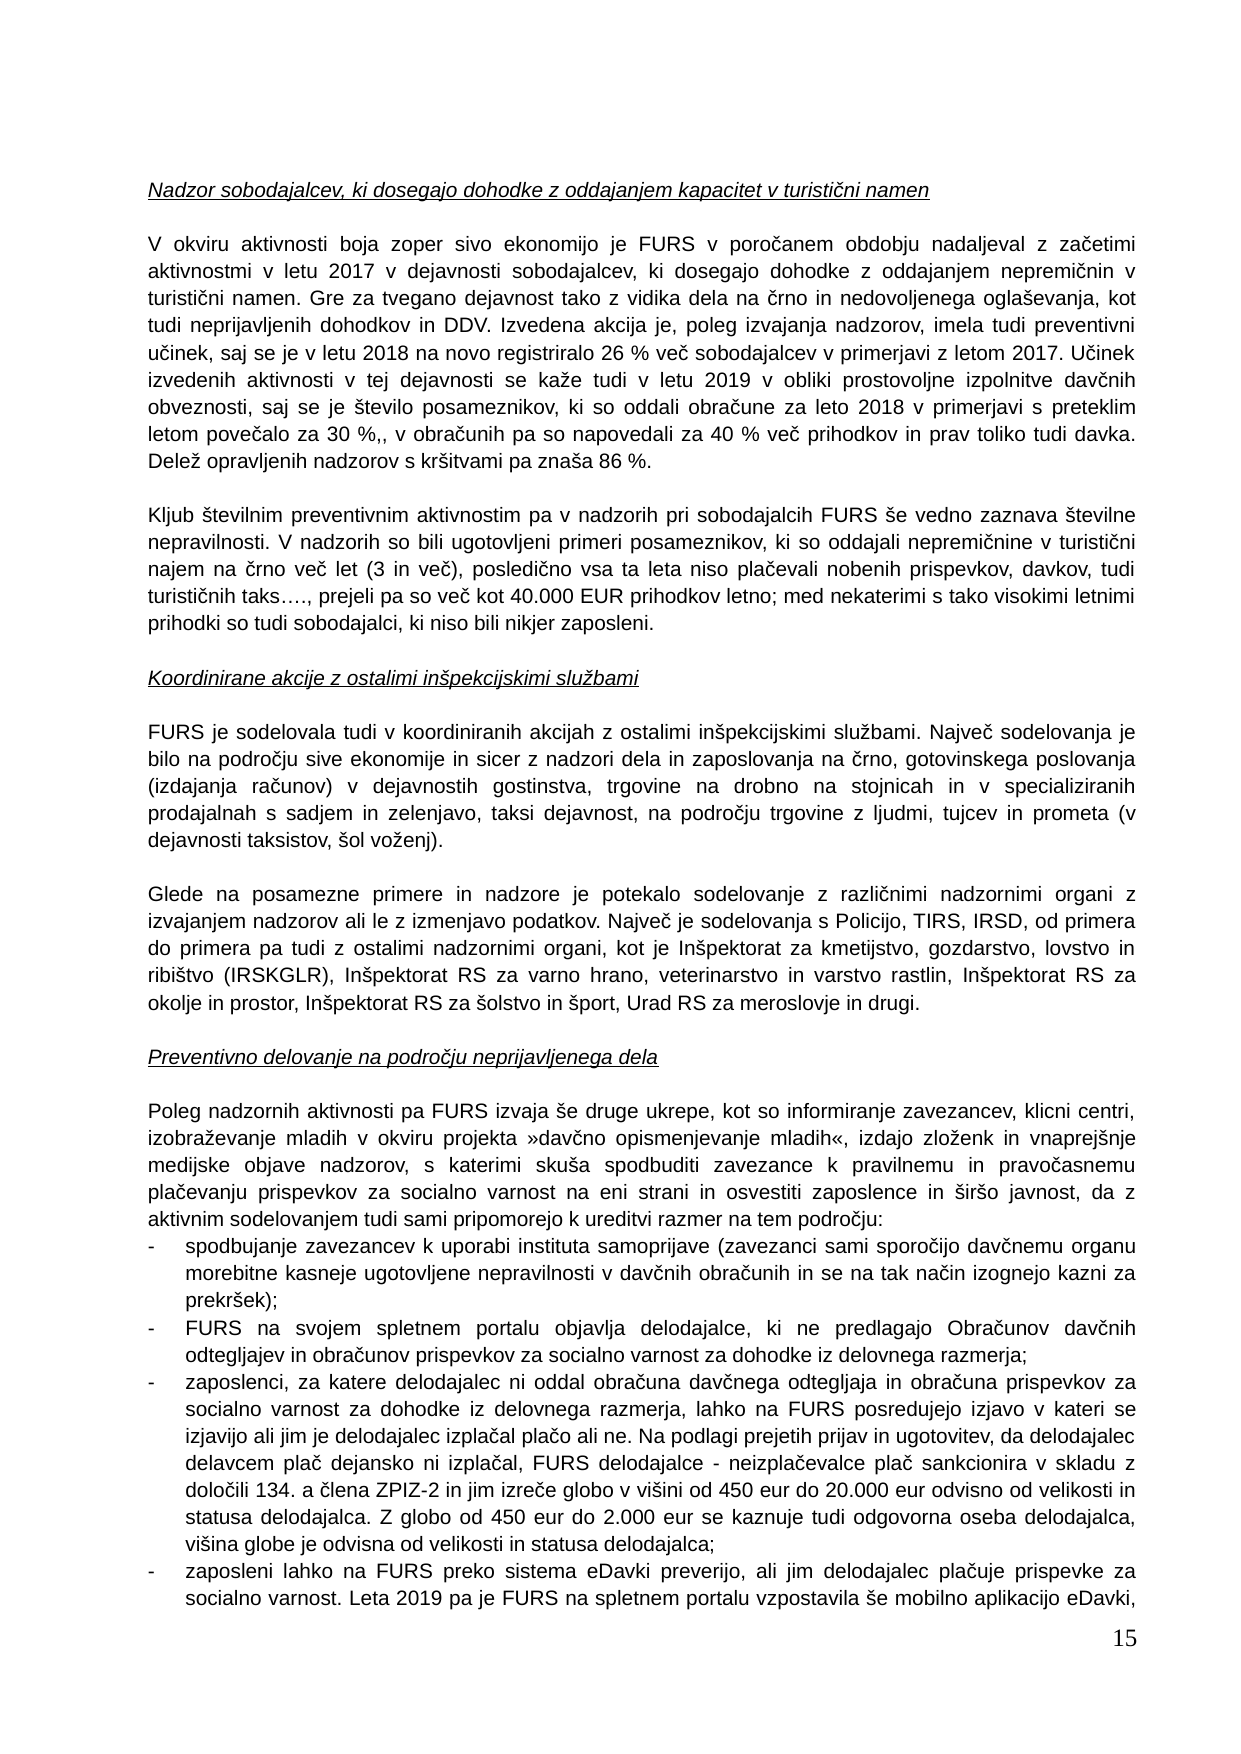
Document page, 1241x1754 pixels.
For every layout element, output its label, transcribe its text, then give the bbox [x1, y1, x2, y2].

text V okviru aktivnosti boja zoper sivo ekonomijo je FURS v poročanem obdobju nadaljeval z začetimi aktivnostmi v letu 2017 v dejavnosti sobodajalcev, ki dosegajo dohodke z oddajanjem nepremičnin v turistični namen. Gre za tvegano dejavnost tako z vidika dela na črno in nedovoljenega oglaševanja, kot tudi neprijavljenih dohodkov in DDV. Izvedena akcija je, poleg izvajanja nadzorov, imela tudi preventivni učinek, saj se je v letu 2018 na novo registriralo 26 % več sobodajalcev v primerjavi z letom 2017. Učinek izvedenih aktivnosti v tej dejavnosti se kaže tudi v letu 2019 v obliki prostovoljne izpolnitve davčnih obveznosti, saj se je število posameznikov, ki so oddali obračune za leto 2018 v primerjavi s preteklim letom povečalo za 30 %,, v obračunih pa so napovedali za 40 % več prihodkov in prav toliko tudi davka. Delež opravljenih nadzorov s kršitvami pa znaša 86 %. [148, 229, 1137, 473]
text Poleg nadzornih aktivnosti pa FURS izvaja še druge ukrepe, kot so informiranje zavezancev, klicni centri, izobraževanje mladih v okviru projekta »davčno opismenjevanje mladih«, izdajo zloženk in vnaprejšnje medijske objave nadzorov, s katerimi skuša spodbuditi zavezance k pravilnemu in pravočasnemu plačevanju prispevkov za socialno varnost na eni strani in osvestiti zaposlence in širšo javnost, da z aktivnim sodelovanjem tudi sami pripomorejo k ureditvi razmer na tem področju: [148, 1096, 1137, 1231]
list spodbujanje zavezancev k uporabi instituta samoprijave (zavezanci sami sporočijo davčnemu organu morebitne kasneje ugotovljene nepravilnosti v davčnih obračunih in se na tak način izognejo kazni za prekršek); [148, 1231, 1137, 1312]
text Koordinirane akcije z ostalimi inšpekcijskimi službami [148, 662, 1137, 689]
list zaposlenci, za katere delodajalec ni oddal obračuna davčnega odtegljaja in obračuna prispevkov za socialno varnost za dohodke iz delovnega razmerja, lahko na FURS posredujejo izjavo v kateri se izjavijo ali jim je delodajalec izplačal plačo ali ne. Na podlagi prejetih prijav in ugotovitev, da delodajalec delavcem plač dejansko ni izplačal, FURS delodajalce - neizplačevalce plač sankcionira v skladu z določili 134. a člena ZPIZ-2 in jim izreče globo v višini od 450 eur do 20.000 eur odvisno od velikosti in statusa delodajalca. Z globo od 450 eur do 2.000 eur se kaznuje tudi odgovorna oseba delodajalca, višina globe je odvisna od velikosti in statusa delodajalca; [148, 1366, 1137, 1556]
list FURS na svojem spletnem portalu objavlja delodajalce, ki ne predlagajo Obračunov davčnih odtegljajev in obračunov prispevkov za socialno varnost za dohodke iz delovnega razmerja; [148, 1312, 1137, 1366]
text Preventivno delovanje na področju neprijavljenega dela [148, 1041, 1137, 1068]
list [148, 1556, 1137, 1610]
text Kljub številnim preventivnim aktivnostim pa v nadzorih pri sobodajalcih FURS še vedno zaznava številne nepravilnosti. V nadzorih so bili ugotovljeni primeri posameznikov, ki so oddajali nepremičnine v turistični najem na črno več let (3 in več), posledično vsa ta leta niso plačevali nobenih prispevkov, davkov, tudi turističnih taks…., prejeli pa so več kot 40.000 EUR prihodkov letno; med nekaterimi s tako visokimi letnimi prihodki so tudi sobodajalci, ki niso bili nikjer zaposleni. [148, 500, 1137, 635]
text Nadzor sobodajalcev, ki dosegajo dohodke z oddajanjem kapacitet v turistični namen [148, 175, 1137, 202]
text Glede na posamezne primere in nadzore je potekalo sodelovanje z različnimi nadzornimi organi z izvajanjem nadzorov ali le z izmenjavo podatkov. Največ je sodelovanja s Policijo, TIRS, IRSD, od primera do primera pa tudi z ostalimi nadzornimi organi, kot je Inšpektorat za kmetijstvo, gozdarstvo, lovstvo in ribištvo (IRSKGLR), Inšpektorat RS za varno hrano, veterinarstvo in varstvo rastlin, Inšpektorat RS za okolje in prostor, Inšpektorat RS za šolstvo in šport, Urad RS za meroslovje in drugi. [148, 879, 1137, 1014]
text FURS je sodelovala tudi v koordiniranih akcijah z ostalimi inšpekcijskimi službami. Največ sodelovanja je bilo na področju sive ekonomije in sicer z nadzori dela in zaposlovanja na črno, gotovinskega poslovanja (izdajanja računov) v dejavnostih gostinstva, trgovine na drobno na stojnicah in v specializiranih prodajalnah s sadjem in zelenjavo, taksi dejavnost, na področju trgovine z ljudmi, tujcev in prometa (v dejavnosti taksistov, šol voženj). [148, 716, 1137, 852]
